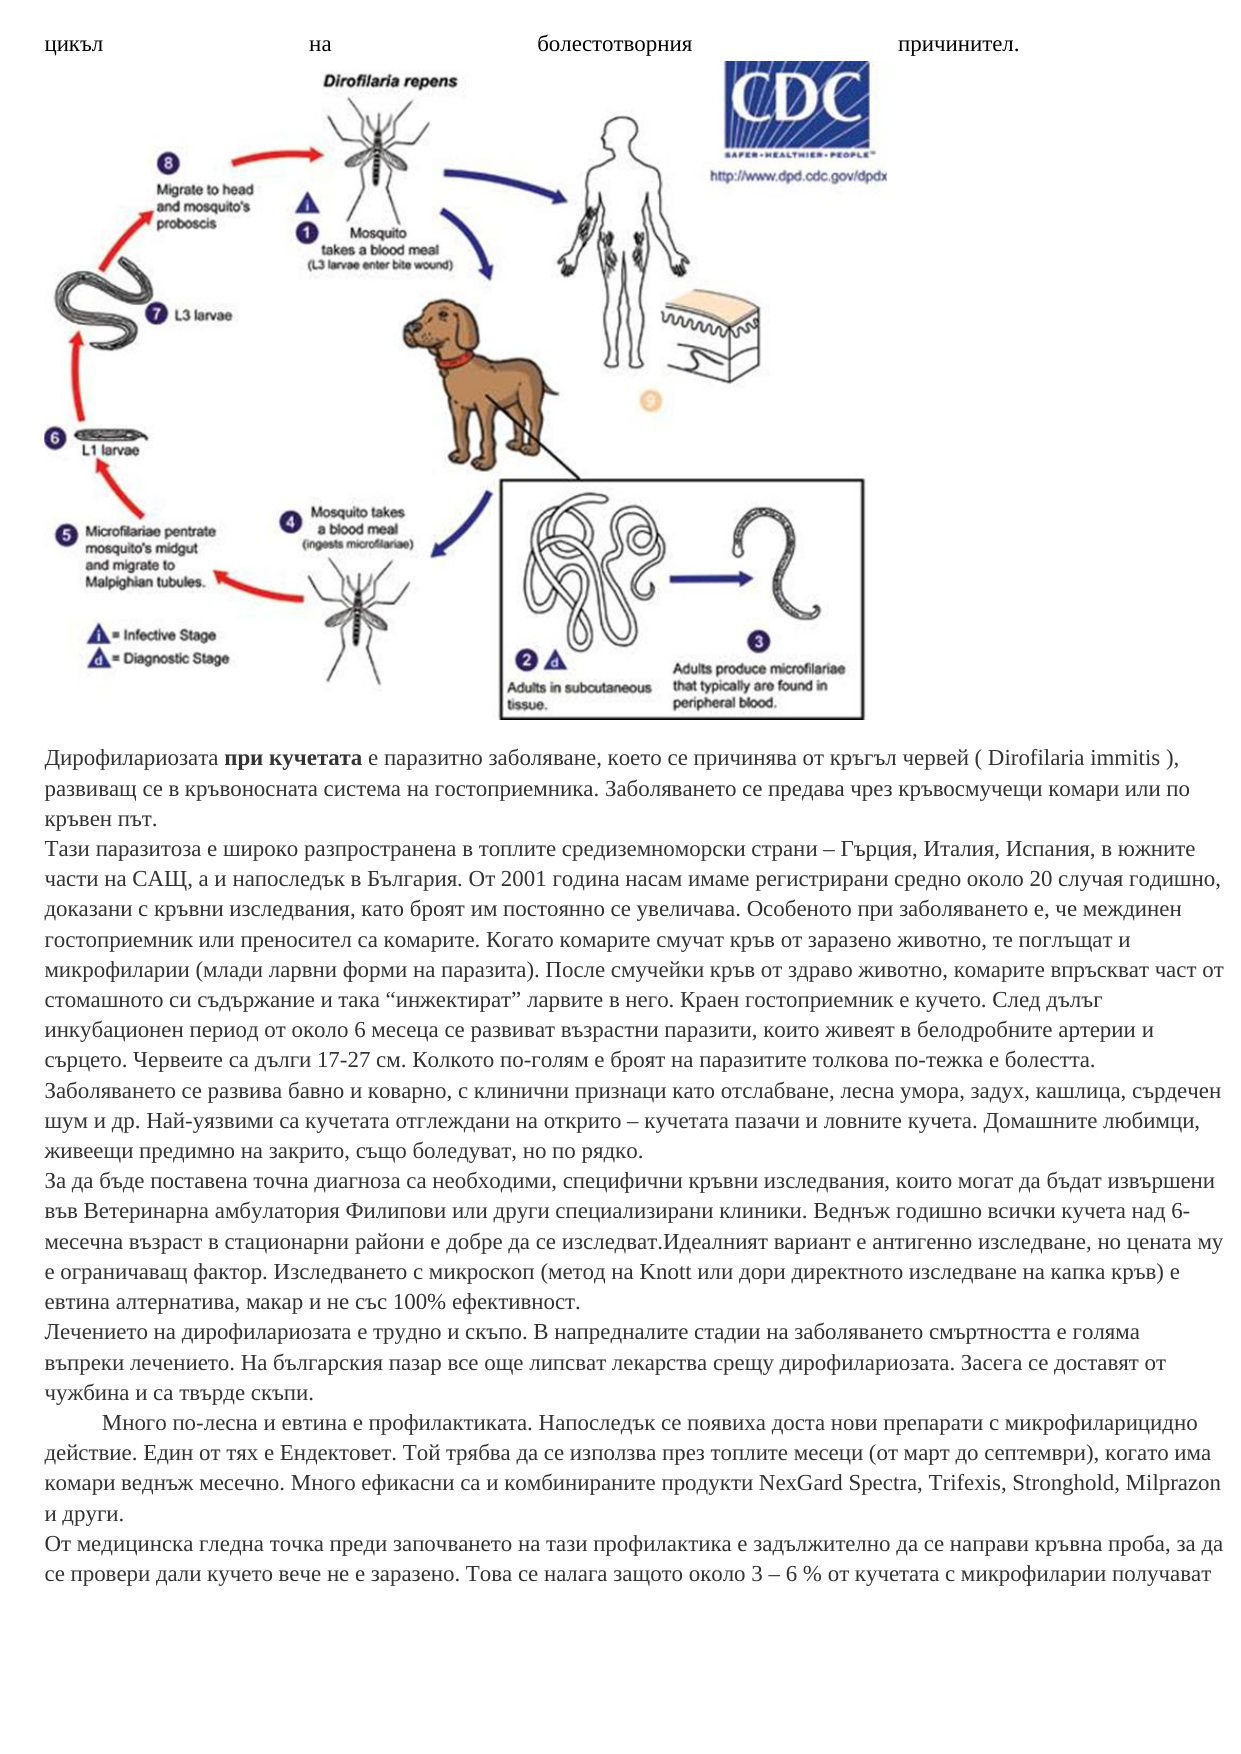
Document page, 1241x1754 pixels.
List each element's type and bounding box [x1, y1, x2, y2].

text [44, 29, 1226, 719]
picture [44, 61, 888, 720]
text [44, 744, 1226, 1586]
